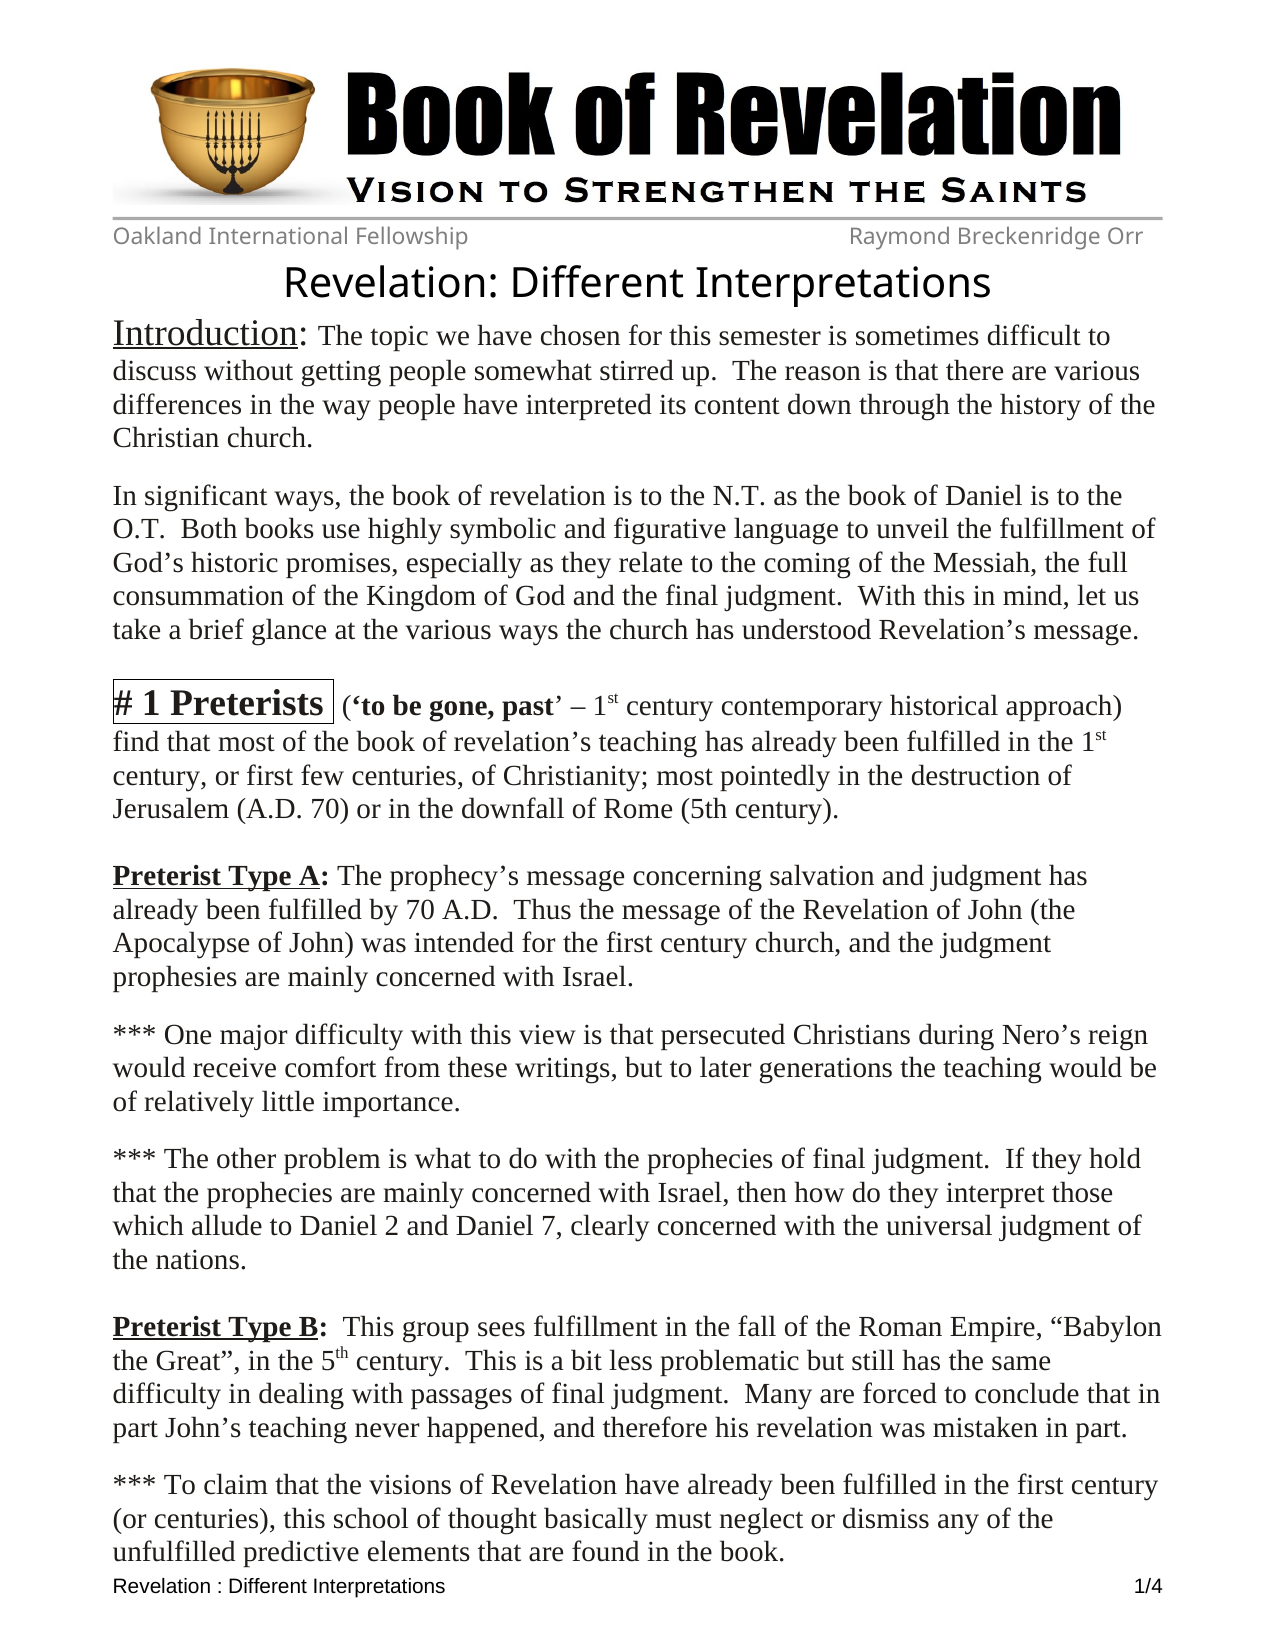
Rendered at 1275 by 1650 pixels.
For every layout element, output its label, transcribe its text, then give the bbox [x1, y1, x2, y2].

text # 1 Preterists (‘to be gone, past’ – 1st century contemporary historical approach) [114, 680, 333, 723]
text find that most of the book of revelation’s teaching has already been fulfilled in the 1st century, or first few centuries, of Christianity; most pointedly in the destruction of Jerusalem (A.D. 70) or in the downfall of Rome (5th century). [112, 724, 1162, 825]
title Revelation: Different Interpretations [112, 253, 1162, 310]
text *** To claim that the visions of Revelation have already been fulfilled in the first century (or centuries), this school of thought basically must neglect or dismiss any of the unfulfilled predictive elements that are found in the book. [112, 1467, 1162, 1568]
text In significant ways, the book of revelation is to the N.T. as the book of Daniel is to the O.T. Both books use highly symbolic and figurative language to unveil the fulfillment of God’s historic promises, especially as they relate to the coming of the Messiah, the full consummation of the Kingdom of God and the final judgment. With this in mind, let us take a brief glance at the various ways the church has understood Revelation’s message. [112, 478, 1162, 646]
picture [112, 65, 1163, 205]
text # 1 Preterists (‘to be gone, past’ – 1st century contemporary historical approach) [334, 679, 1162, 724]
text Preterist Type B: This group sees fulfillment in the fall of the Roman Empire, “Babylon the Great”, in the 5th century. This is a bit less problematic but still has the same difficulty in dealing with passages of final judgment. Many are forced to conclude that in part John’s teaching never happened, and therefore his revelation was mistaken in part. [112, 1309, 1162, 1443]
subtitle Oakland International Fellowship Raymond Breckenridge Orr [112, 224, 1144, 249]
text Preterist Type A: The prophecy’s message concerning salvation and judgment has already been fulfilled by 70 A.D. Thus the message of the Revelation of John (the Apocalypse of John) was intended for the first century church, and the judgment prophesies are mainly concerned with Israel. [112, 858, 1162, 993]
text *** One major difficulty with this view is that persecuted Christians during Nero’s reign would receive comfort from these writings, but to later generations the teaching would be of relatively little importance. [112, 1017, 1162, 1117]
text Introduction: The topic we have chosen for this semester is sometimes difficult to discuss without getting people somewhat stirred up. The reason is that there are various differences in the way people have interpreted its content down through the history of the Christian church. [112, 310, 1162, 454]
text *** The other problem is what to do with the prophecies of final judgment. If they hold that the prophecies are mainly concerned with Israel, then how do they interpret those which allude to Daniel 2 and Daniel 7, clearly concerned with the universal judgment of the nations. [112, 1141, 1162, 1276]
